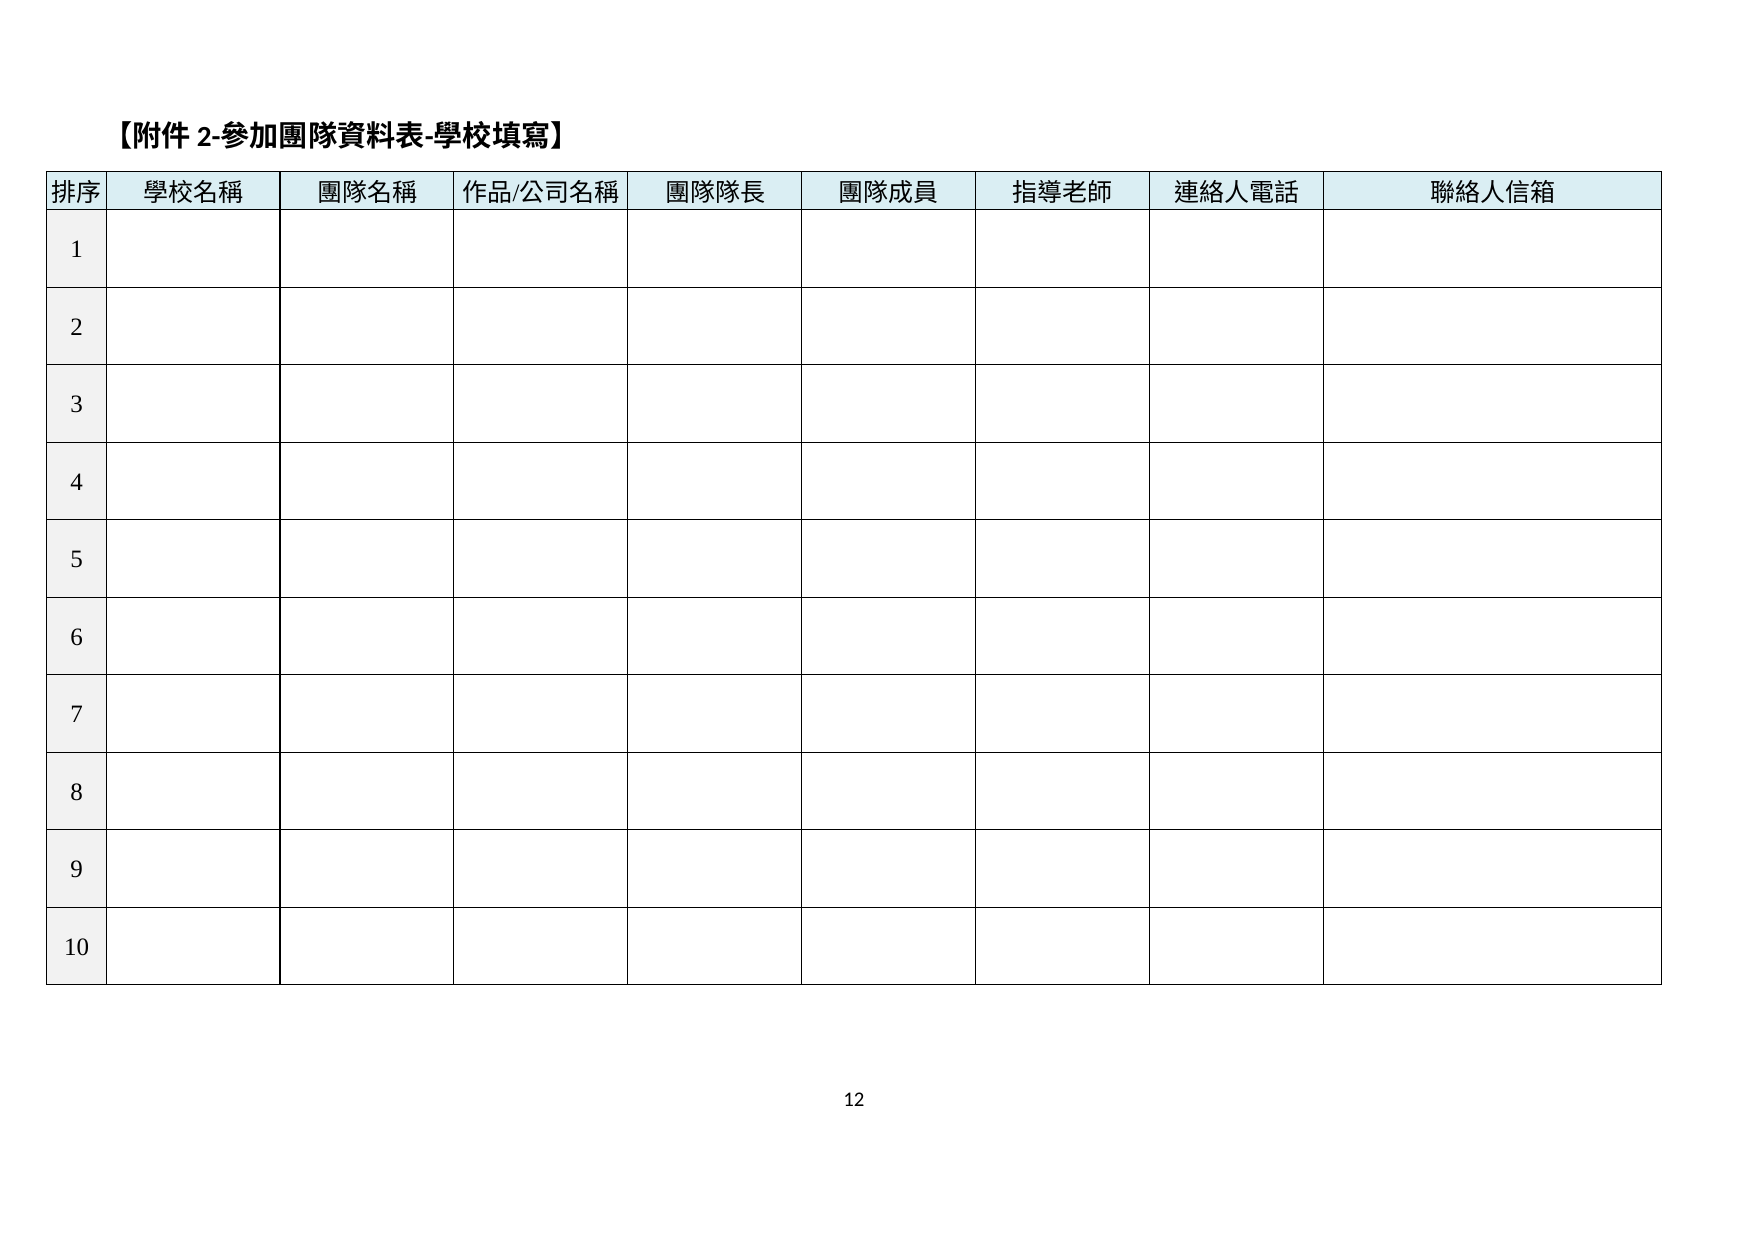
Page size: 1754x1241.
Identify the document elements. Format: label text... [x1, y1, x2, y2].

table_cell [1324, 365, 1661, 442]
table_cell [1150, 908, 1323, 984]
table_header 團隊成員 [802, 172, 975, 209]
table_cell 5 [47, 520, 106, 597]
table_cell [1324, 598, 1661, 674]
table_cell [281, 365, 453, 442]
table_cell [454, 520, 627, 597]
table_cell [628, 675, 801, 752]
table_cell [107, 210, 279, 287]
table_cell 4 [47, 443, 106, 519]
table_cell [976, 520, 1149, 597]
table_cell [802, 908, 975, 984]
table_cell [281, 830, 453, 907]
table_cell [454, 365, 627, 442]
table_cell [802, 365, 975, 442]
table_cell [802, 210, 975, 287]
table_cell [976, 753, 1149, 829]
table_cell [107, 288, 279, 364]
table_cell 1 [47, 210, 106, 287]
table_cell [1150, 830, 1323, 907]
table_cell [1324, 210, 1661, 287]
table_cell [802, 520, 975, 597]
table_header 連絡人電話 [1150, 172, 1323, 209]
table_cell [107, 908, 279, 984]
table_cell [976, 210, 1149, 287]
table_cell 2 [47, 288, 106, 364]
table_cell [802, 753, 975, 829]
table_cell [107, 520, 279, 597]
table_cell 6 [47, 598, 106, 674]
table_cell [281, 443, 453, 519]
table_cell [976, 288, 1149, 364]
table_cell [107, 753, 279, 829]
text 【附件2-參加團隊資料表-學校填寫】 [103, 96, 1604, 171]
table_cell [281, 753, 453, 829]
table_cell 8 [47, 753, 106, 829]
table_cell [1324, 443, 1661, 519]
table_cell [628, 443, 801, 519]
table_cell [454, 908, 627, 984]
table_cell [107, 830, 279, 907]
table_cell [1150, 598, 1323, 674]
table_cell [1324, 675, 1661, 752]
table_cell [454, 288, 627, 364]
table_cell [802, 288, 975, 364]
table_cell [976, 443, 1149, 519]
table_cell [454, 675, 627, 752]
table_cell [107, 675, 279, 752]
table_cell [107, 365, 279, 442]
table_cell [628, 830, 801, 907]
table_cell [281, 288, 453, 364]
table_cell [1324, 908, 1661, 984]
table_cell [628, 520, 801, 597]
table_cell [281, 908, 453, 984]
table_cell [628, 210, 801, 287]
table_cell 10 [47, 908, 106, 984]
table_cell [1150, 210, 1323, 287]
table_cell [454, 753, 627, 829]
table_header 團隊隊長 [628, 172, 801, 209]
table_cell [107, 598, 279, 674]
table_header 學校名稱 [107, 172, 279, 209]
table_cell [1324, 753, 1661, 829]
table_cell [1150, 365, 1323, 442]
table_cell 7 [47, 675, 106, 752]
table_cell [802, 598, 975, 674]
table_cell [976, 908, 1149, 984]
table_cell 9 [47, 830, 106, 907]
table_cell [976, 598, 1149, 674]
table_header 聯絡人信箱 [1324, 172, 1661, 209]
table_cell 3 [47, 365, 106, 442]
table_cell [628, 288, 801, 364]
table_cell [1150, 520, 1323, 597]
table_cell [628, 753, 801, 829]
table_cell [1324, 288, 1661, 364]
table_cell [976, 675, 1149, 752]
table_cell [802, 675, 975, 752]
table_cell [628, 598, 801, 674]
table_cell [976, 365, 1149, 442]
table_header 排序 [47, 172, 106, 209]
table_cell [1324, 520, 1661, 597]
table_cell [976, 830, 1149, 907]
table_cell [1150, 753, 1323, 829]
table_header 作品/公司名稱 [454, 172, 627, 209]
table_cell [628, 908, 801, 984]
table_cell [454, 443, 627, 519]
table_cell [628, 365, 801, 442]
table_cell [281, 520, 453, 597]
table_cell [802, 443, 975, 519]
table_cell [454, 210, 627, 287]
table_cell [802, 830, 975, 907]
table_cell [281, 675, 453, 752]
table_cell [1150, 443, 1323, 519]
table_header 團隊名稱 [281, 172, 453, 209]
table_cell [1150, 288, 1323, 364]
table_cell [454, 598, 627, 674]
table_cell [1324, 830, 1661, 907]
table_header 指導老師 [976, 172, 1149, 209]
table_cell [281, 598, 453, 674]
table_cell [454, 830, 627, 907]
table_cell [281, 210, 453, 287]
table_cell [107, 443, 279, 519]
table_cell [1150, 675, 1323, 752]
